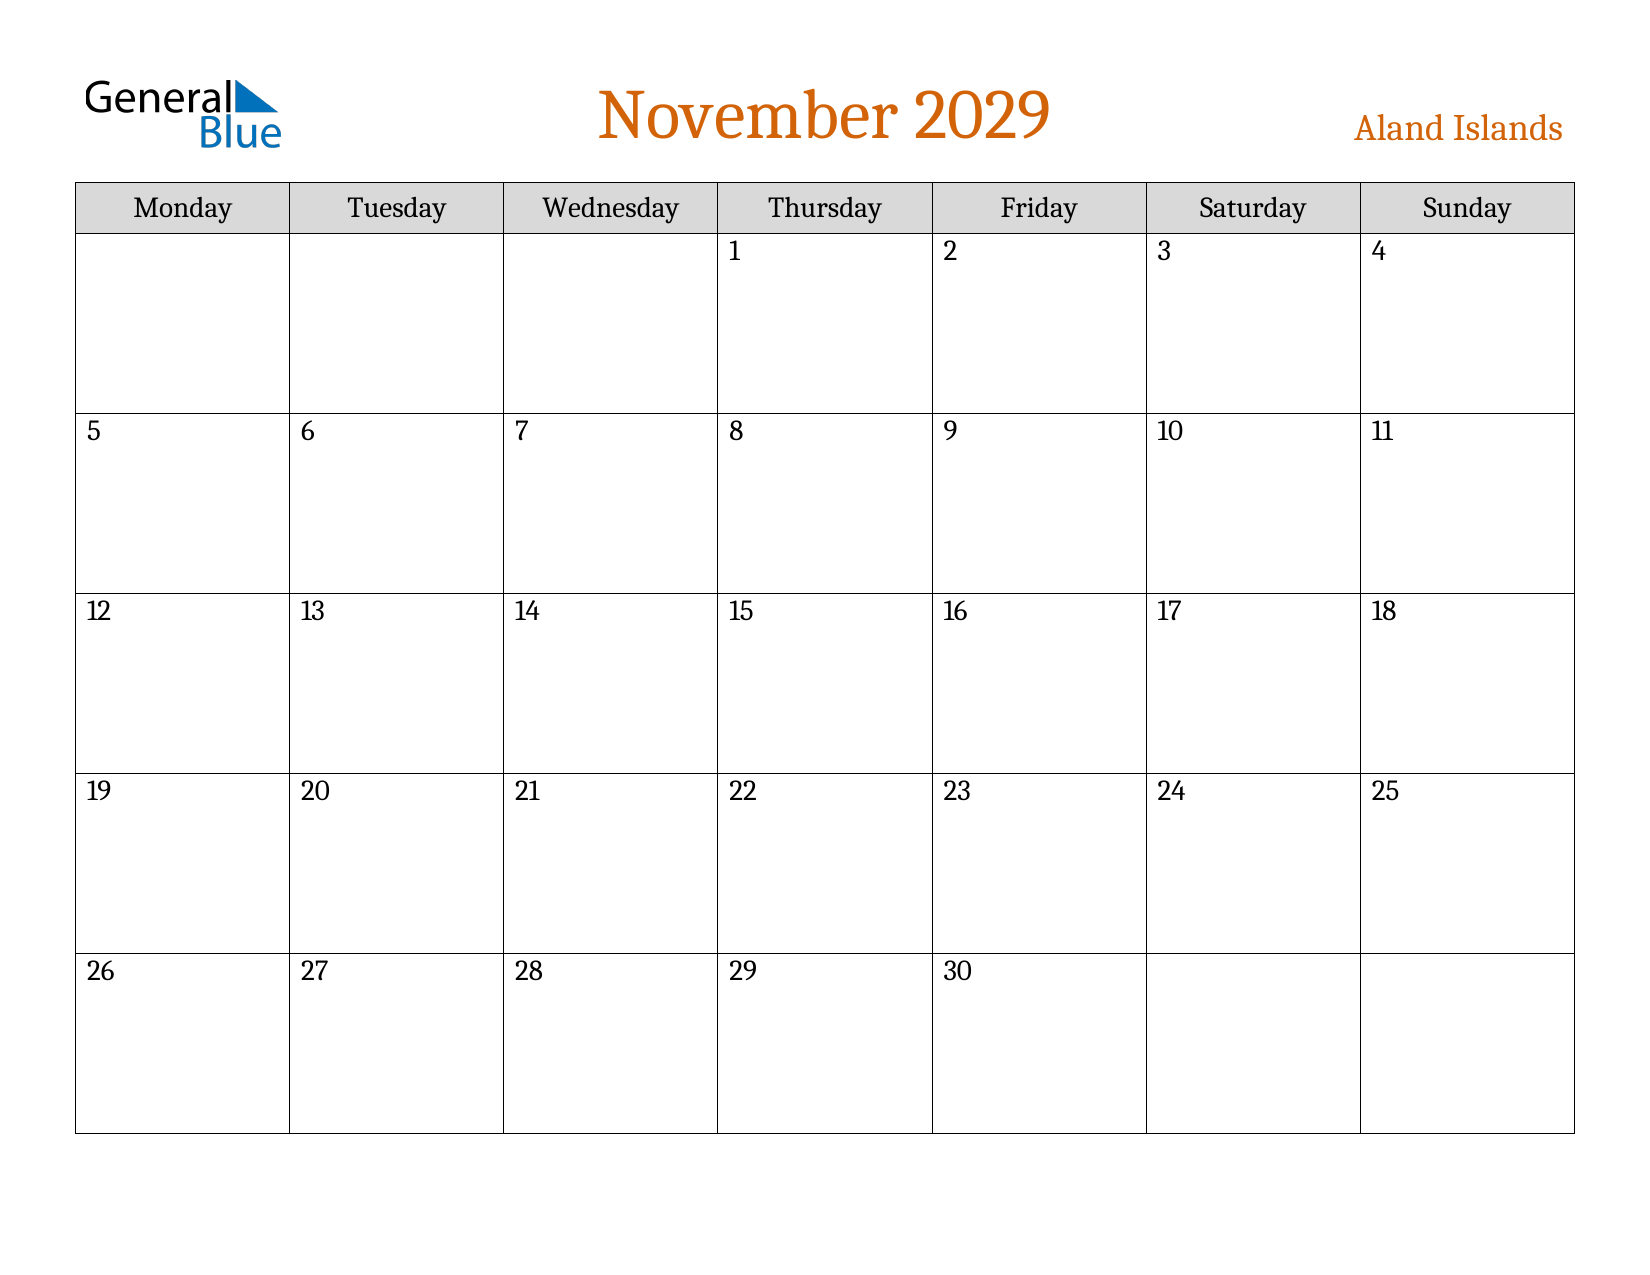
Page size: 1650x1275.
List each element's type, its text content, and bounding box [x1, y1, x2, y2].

table_cell [504, 630, 717, 773]
table_cell 14 [504, 594, 717, 630]
table_cell 20 [290, 774, 503, 810]
table_cell 6 [290, 414, 503, 450]
table_cell Thursday [718, 183, 932, 233]
table_cell [1147, 450, 1360, 593]
table_cell [504, 810, 717, 953]
table_cell [1361, 990, 1574, 1133]
table_cell 2 [933, 234, 1146, 270]
table_cell 12 [76, 594, 289, 630]
table_cell 25 [1361, 774, 1574, 810]
table_cell [933, 450, 1146, 593]
table_header [76, 75, 503, 182]
table_cell [290, 450, 503, 593]
table_cell [76, 810, 289, 953]
table_cell [504, 990, 717, 1133]
table_cell [290, 630, 503, 773]
table_cell 3 [1147, 234, 1360, 270]
table_cell 7 [504, 414, 717, 450]
table_cell 19 [76, 774, 289, 810]
table_cell 26 [76, 954, 289, 990]
table_cell 29 [718, 954, 932, 990]
table_cell Friday [933, 183, 1146, 233]
table_cell 23 [933, 774, 1146, 810]
table_cell [1361, 270, 1574, 413]
table_header November 2029 [504, 75, 1146, 182]
table_cell 11 [1361, 414, 1574, 450]
table_cell Sunday [1361, 183, 1574, 233]
table_cell [1361, 810, 1574, 953]
table_header Aland Islands [1146, 75, 1574, 182]
table_cell 24 [1147, 774, 1360, 810]
table_cell [718, 810, 932, 953]
table_cell [290, 810, 503, 953]
table_cell [718, 630, 932, 773]
table_cell [718, 990, 932, 1133]
table_cell 17 [1147, 594, 1360, 630]
table_cell 5 [76, 414, 289, 450]
table_cell 13 [290, 594, 503, 630]
table_cell [504, 450, 717, 593]
table_cell [76, 990, 289, 1133]
table_cell 28 [504, 954, 717, 990]
table_cell [504, 270, 717, 413]
table_cell Monday [76, 183, 289, 233]
table_cell [933, 990, 1146, 1133]
table_cell [1147, 990, 1360, 1133]
table_cell [290, 234, 503, 270]
table_cell 10 [1147, 414, 1360, 450]
table_cell [1147, 270, 1360, 413]
table_cell [718, 270, 932, 413]
table_cell 9 [933, 414, 1146, 450]
picture [86, 80, 281, 148]
table_cell 8 [718, 414, 932, 450]
table_cell [76, 234, 289, 270]
table_cell [1361, 630, 1574, 773]
table_cell 30 [933, 954, 1146, 990]
table_cell [76, 270, 289, 413]
table_cell Wednesday [504, 183, 717, 233]
table_cell 21 [504, 774, 717, 810]
table_cell [76, 450, 289, 593]
table_cell [290, 990, 503, 1133]
table_cell 15 [718, 594, 932, 630]
table_cell Saturday [1147, 183, 1360, 233]
table_cell [1147, 810, 1360, 953]
table_cell [718, 450, 932, 593]
table_cell 4 [1361, 234, 1574, 270]
table_cell [1361, 954, 1574, 990]
table_cell 16 [933, 594, 1146, 630]
table_cell [290, 270, 503, 413]
table_cell Tuesday [290, 183, 503, 233]
table_cell [933, 270, 1146, 413]
table_cell [933, 630, 1146, 773]
table_cell [76, 630, 289, 773]
table_cell 18 [1361, 594, 1574, 630]
table_cell 22 [718, 774, 932, 810]
table_cell [1147, 954, 1360, 990]
table_cell [933, 810, 1146, 953]
table_cell 27 [290, 954, 503, 990]
table_cell 1 [718, 234, 932, 270]
table_cell [504, 234, 717, 270]
table_cell [1147, 630, 1360, 773]
table_cell [1361, 450, 1574, 593]
